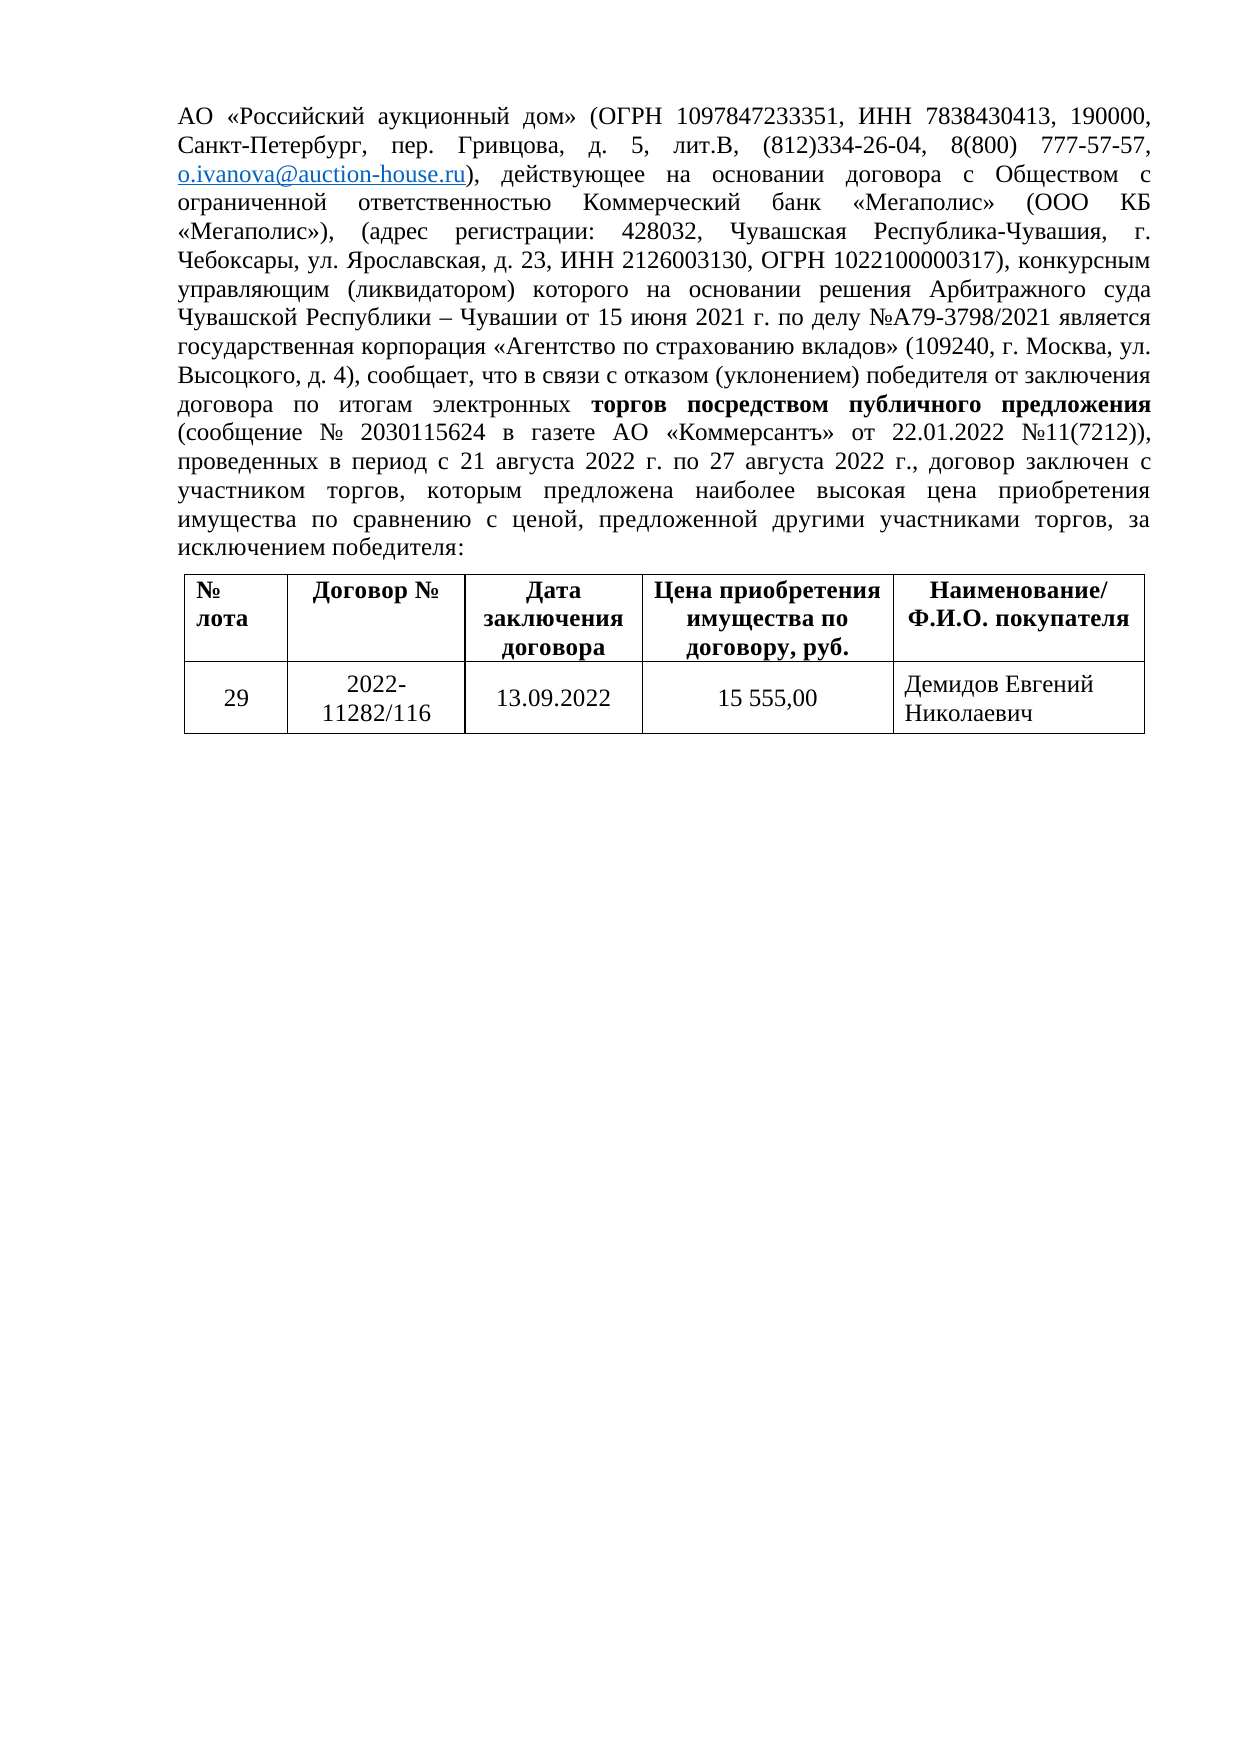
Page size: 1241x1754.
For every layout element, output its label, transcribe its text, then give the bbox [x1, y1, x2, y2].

table_header Дата заключения договора [466, 575, 642, 661]
table_header Наименование/ Ф.И.О. покупателя [894, 575, 1144, 661]
table_cell Демидов Евгений Николаевич [894, 662, 1144, 733]
table_header Договор № [288, 575, 464, 661]
table_cell 29 [185, 662, 287, 733]
table_cell 2022-11282/116 [288, 662, 464, 733]
table_header Цена приобретения имущества по договору, руб. [643, 575, 893, 661]
table_cell 15 555,00 [643, 662, 893, 733]
table_header № лота [185, 575, 287, 661]
table_cell 13.09.2022 [466, 662, 642, 733]
text АО «Российский аукционный дом» (ОГРН 1097847233351, ИНН 7838430413, 190000, Санкт-Петербург, пер. Гривцова, д. 5, лит.В, (812)334-26-04, 8(800) 777-57-57, o.ivanova@auction-house.ru), действующее на основании договора с Обществом с ограниченной ответственностью Коммерческий банк «Мегаполис» (ООО КБ «Мегаполис»), (адрес регистрации: 428032, Чувашская Республика-Чувашия, г. Чебоксары, ул. Ярославская, д. 23, ИНН 2126003130, ОГРН 1022100000317), конкурсным управляющим (ликвидатором) которого на основании решения Арбитражного суда Чувашской Республики – Чувашии от 15 июня 2021 г. по делу №А79-3798/2021 является государственная корпорация «Агентство по страхованию вкладов» (109240, г. Москва, ул. Высоцкого, д. 4), сообщает, что в связи с отказом (уклонением) победителя от заключения договора по итогам электронных торгов посредством публичного предложения (сообщение № 2030115624 в газете АО «Коммерсантъ» от 22.01.2022 №11(7212)), проведенных в период с 21 августа 2022 г. по 27 августа 2022 г., договор заключен с участником торгов, которым предложена наиболее высокая цена приобретения имущества по сравнению с ценой, предложенной другими участниками торгов, за исключением победителя: [177, 101, 1152, 561]
